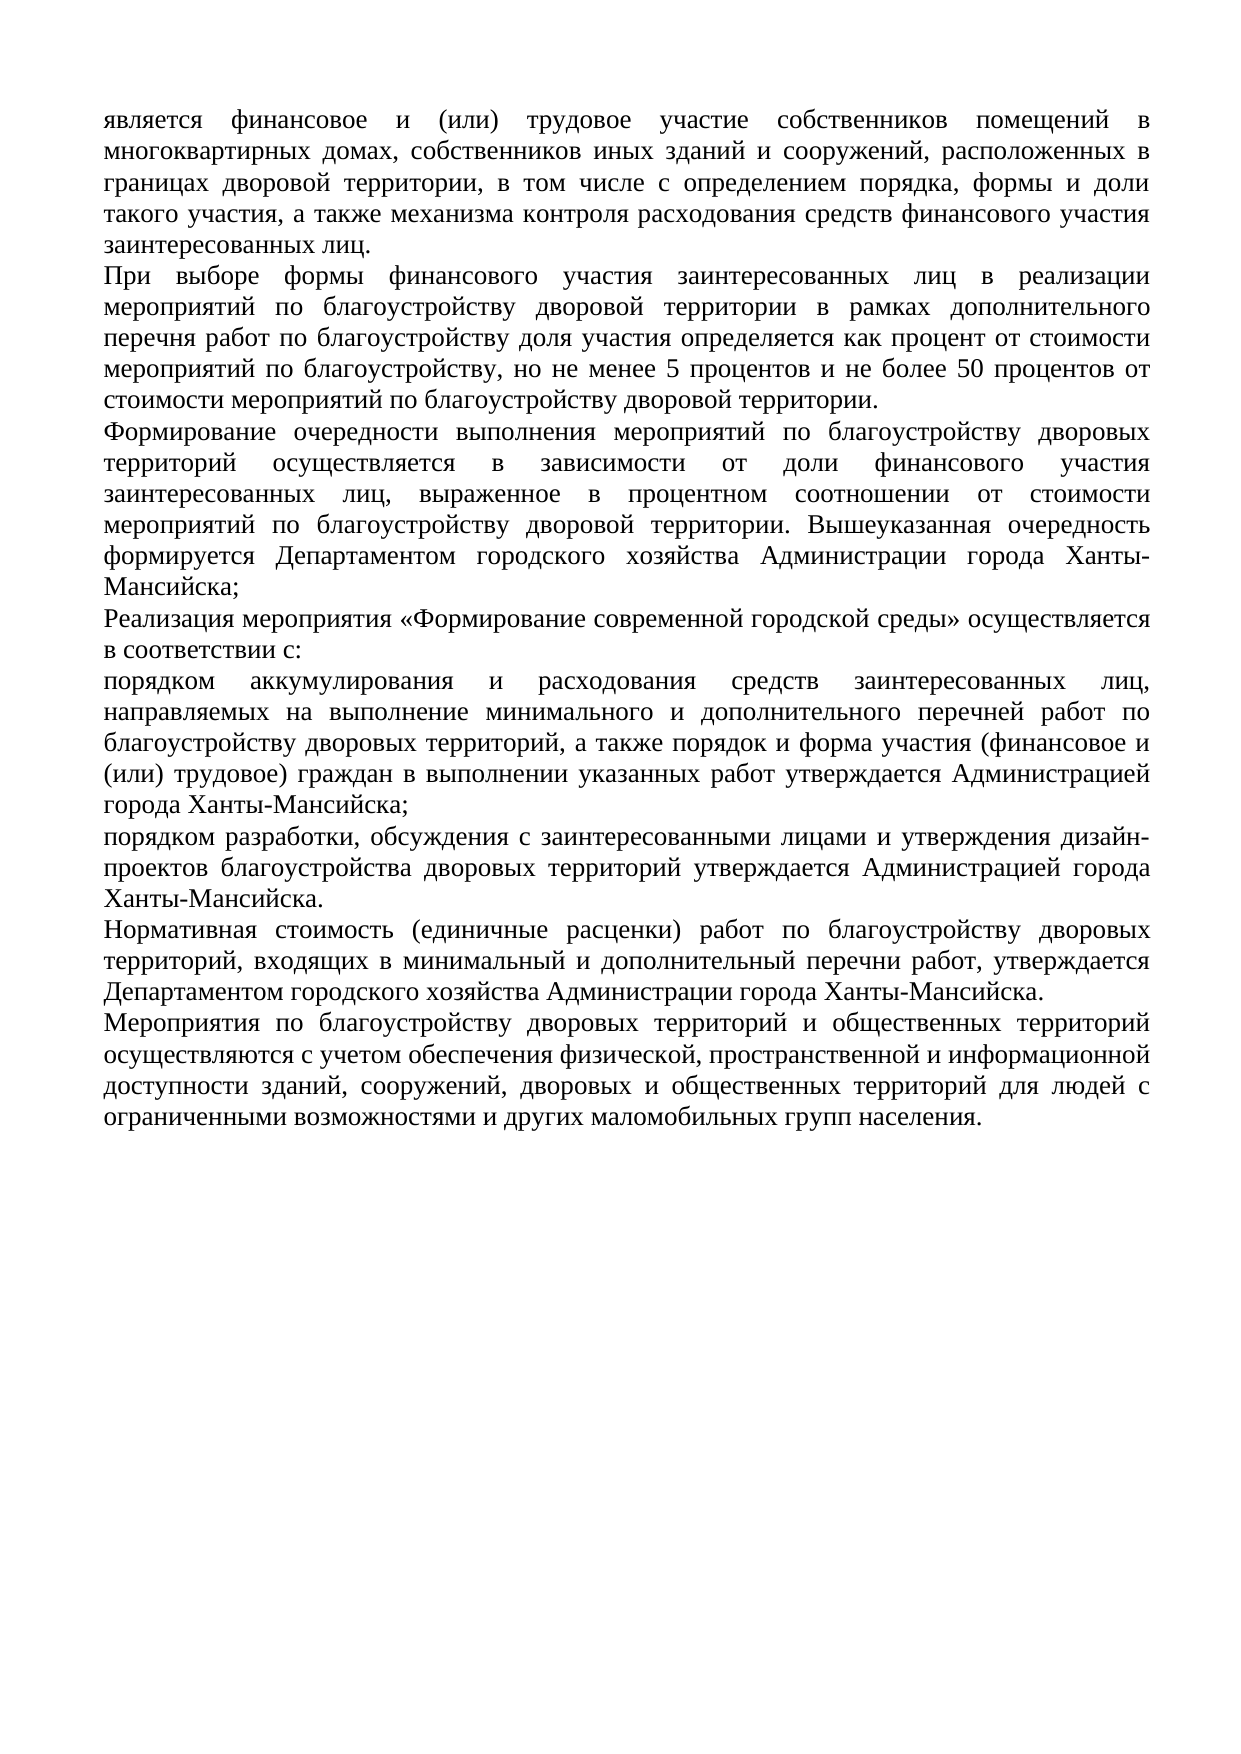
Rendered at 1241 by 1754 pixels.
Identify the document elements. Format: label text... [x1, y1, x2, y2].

text При выборе формы финансового участия заинтересованных лиц в реализации мероприятий по благоустройству дворовой территории в рамках дополнительного перечня работ по благоустройству доля участия определяется как процент от стоимости мероприятий по благоустройству, но не менее 5 процентов и не более 50 процентов от стоимости мероприятий по благоустройству дворовой территории. [103, 259, 1152, 415]
text Мероприятия по благоустройству дворовых территорий и общественных территорий осуществляются с учетом обеспечения физической, пространственной и информационной доступности зданий, сооружений, дворовых и общественных территорий для людей с ограниченными возможностями и других маломобильных групп населения. [103, 1007, 1152, 1131]
text Реализация мероприятия «Формирование современной городской среды» осуществляется в соответствии с: [103, 602, 1152, 664]
text порядком аккумулирования и расходования средств заинтересованных лиц, направляемых на выполнение минимального и дополнительного перечней работ по благоустройству дворовых территорий, а также порядок и форма участия (финансовое и (или) трудовое) граждан в выполнении указанных работ утверждается Администрацией города Ханты-Мансийска; [103, 664, 1152, 820]
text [103, 103, 1152, 259]
text Нормативная стоимость (единичные расценки) работ по благоустройству дворовых территорий, входящих в минимальный и дополнительный перечни работ, утверждается Департаментом городского хозяйства Администрации города Ханты-Мансийска. [103, 913, 1152, 1007]
text порядком разработки, обсуждения с заинтересованными лицами и утверждения дизайн-проектов благоустройства дворовых территорий утверждается Администрацией города Ханты-Мансийска. [103, 820, 1152, 913]
text Формирование очередности выполнения мероприятий по благоустройству дворовых территорий осуществляется в зависимости от доли финансового участия заинтересованных лиц, выраженное в процентном соотношении от стоимости мероприятий по благоустройству дворовой территории. Вышеуказанная очередность формируется Департаментом городского хозяйства Администрации города Ханты-Мансийска; [103, 415, 1152, 602]
